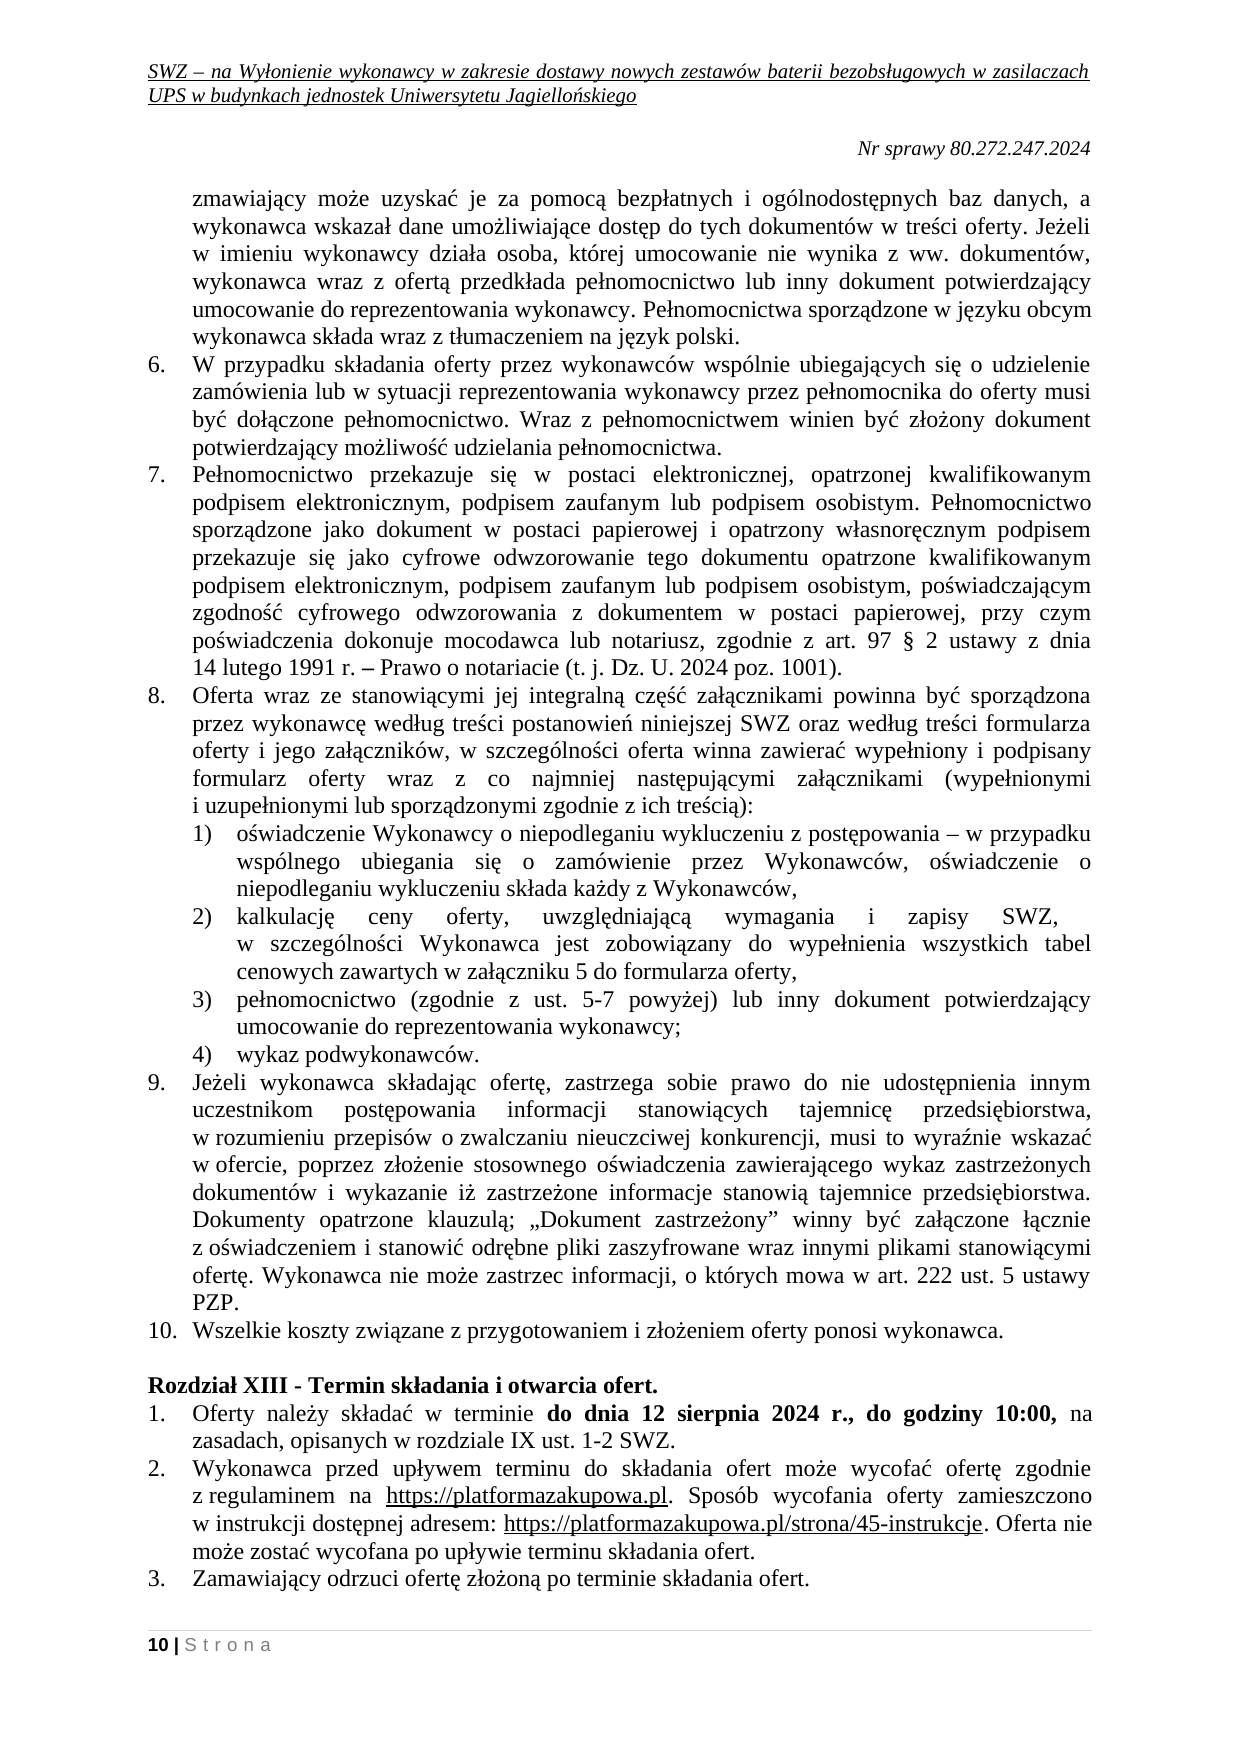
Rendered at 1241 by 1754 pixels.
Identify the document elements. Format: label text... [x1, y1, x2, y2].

list Pełnomocnictwo przekazuje się w postaci elektronicznej, opatrzonej kwalifikowanym podpisem elektronicznym, podpisem zaufanym lub podpisem osobistym. Pełnomocnictwo sporządzone jako dokument w postaci papierowej i opatrzony własnoręcznym podpisem przekazuje się jako cyfrowe odwzorowanie tego dokumentu opatrzone kwalifikowanym podpisem elektronicznym, podpisem zaufanym lub podpisem osobistym, poświadczającym zgodność cyfrowego odwzorowania z dokumentem w postaci papierowej, przy czym poświadczenia dokonuje mocodawca lub notariusz, zgodnie z art. 97 § 2 ustawy z dnia 14 lutego 1991 r. – Prawo o notariacie (t. j. Dz. U. 2024 poz. 1001). [148, 460, 1092, 681]
list Oferta wraz ze stanowiącymi jej integralną część załącznikami powinna być sporządzona przez wykonawcę według treści postanowień niniejszej SWZ oraz według treści formularza oferty i jego załączników, w szczególności oferta winna zawierać wypełniony i podpisany formularz oferty wraz z co najmniej następującymi załącznikami (wypełnionymi i uzupełnionymi lub sporządzonymi zgodnie z ich treścią): [148, 681, 1092, 819]
text Rozdział XIII - Termin składania i otwarcia ofert. [148, 1371, 1092, 1399]
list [148, 184, 1092, 350]
list Zamawiający odrzuci ofertę złożoną po terminie składania ofert. [148, 1564, 1092, 1592]
list pełnomocnictwo (zgodnie z ust. 5-7 powyżej) lub inny dokument potwierdzający umocowanie do reprezentowania wykonawcy; [192, 985, 1092, 1040]
list Wszelkie koszty związane z przygotowaniem i złożeniem oferty ponosi wykonawca. [148, 1316, 1092, 1343]
list kalkulację ceny oferty, uwzględniającą wymagania i zapisy SWZ, w szczególności Wykonawca jest zobowiązany do wypełnienia wszystkich tabel cenowych zawartych w załączniku 5 do formularza oferty, [192, 902, 1092, 985]
list Jeżeli wykonawca składając ofertę, zastrzega sobie prawo do nie udostępnienia innym uczestnikom postępowania informacji stanowiących tajemnicę przedsiębiorstwa, w rozumieniu przepisów o zwalczaniu nieuczciwej konkurencji, musi to wyraźnie wskazać w ofercie, poprzez złożenie stosownego oświadczenia zawierającego wykaz zastrzeżonych dokumentów i wykazanie iż zastrzeżone informacje stanowią tajemnice przedsiębiorstwa. Dokumenty opatrzone klauzulą; „Dokument zastrzeżony” winny być załączone łącznie z oświadczeniem i stanowić odrębne pliki zaszyfrowane wraz innymi plikami stanowiącymi ofertę. Wykonawca nie może zastrzec informacji, o których mowa w art. 222 ust. 5 ustawy PZP. [148, 1067, 1092, 1316]
list Wykonawca przed upływem terminu do składania ofert może wycofać ofertę zgodnie z regulaminem na https://platformazakupowa.pl. Sposób wycofania oferty zamieszczono w instrukcji dostępnej adresem: https://platformazakupowa.pl/strona/45-instrukcje. Oferta nie może zostać wycofana po upływie terminu składania ofert. [148, 1454, 1092, 1564]
list wykaz podwykonawców. [192, 1040, 1092, 1067]
list W przypadku składania oferty przez wykonawców wspólnie ubiegających się o udzielenie zamówienia lub w sytuacji reprezentowania wykonawcy przez pełnomocnika do oferty musi być dołączone pełnomocnictwo. Wraz z pełnomocnictwem winien być złożony dokument potwierdzający możliwość udzielania pełnomocnictwa. [148, 350, 1092, 460]
list Oferty należy składać w terminie do dnia 12 sierpnia 2024 r., do godziny 10:00, na zasadach, opisanych w rozdziale IX ust. 1-2 SWZ. [148, 1399, 1092, 1454]
list oświadczenie Wykonawcy o niepodleganiu wykluczeniu z postępowania – w przypadku wspólnego ubiegania się o zamówienie przez Wykonawców, oświadczenie o niepodleganiu wykluczeniu składa każdy z Wykonawców, [192, 819, 1092, 902]
